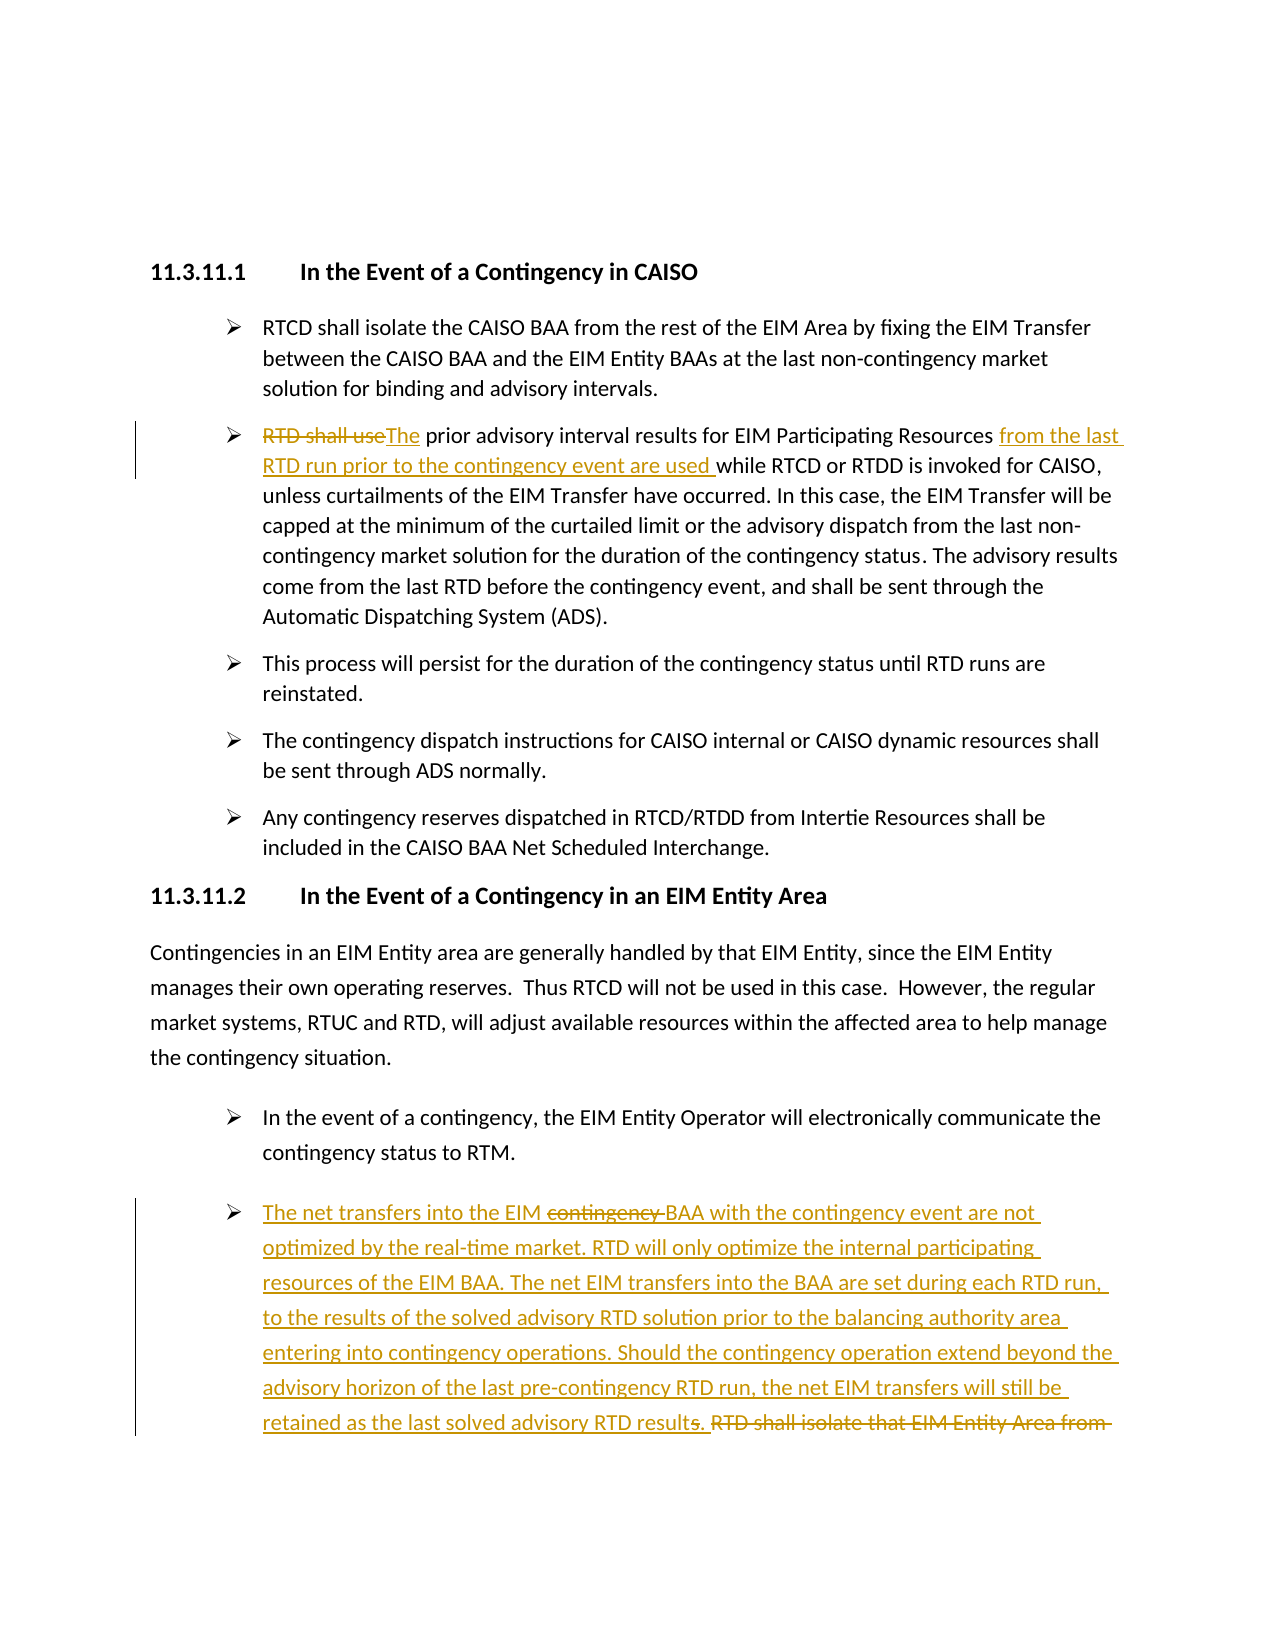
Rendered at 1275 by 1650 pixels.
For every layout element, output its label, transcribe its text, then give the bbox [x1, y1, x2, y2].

subtitle 11.3.11.2 In the Event of a Contingency in an EIM Entity Area [150, 880, 1125, 911]
list RTCD shall isolate the CAISO BAA from the rest of the EIM Area by fixing the EIM Transfer between the CAISO BAA and the EIM Entity BAAs at the last non-contingency market solution for binding and advisory intervals. [225, 313, 1125, 402]
list The contingency dispatch instructions for CAISO internal or CAISO dynamic resources shall be sent through ADS normally. [225, 726, 1125, 784]
list In the event of a contingency, the EIM Entity Operator will electronically communicate the contingency status to RTM. [225, 1103, 1125, 1166]
list Any contingency reserves dispatched in RTCD/RTDD from Intertie Resources shall be included in the CAISO BAA Net Scheduled Interchange. [225, 803, 1125, 861]
text Contingencies in an EIM Entity area are generally handled by that EIM Entity, since the EIM Entity manages their own operating reserves. Thus RTCD will not be used in this case. However, the regular market systems, RTUC and RTD, will adjust available resources within the affected area to help manage the contingency situation. [150, 938, 1125, 1071]
list This process will persist for the duration of the contingency status until RTD runs are reinstated. [225, 649, 1125, 707]
subtitle 11.3.11.1 In the Event of a Contingency in CAISO [150, 256, 1125, 286]
list prior advisory interval results for EIM Participating Resources while RTCD or RTDD is invoked for CAISO, unless curtailments of the EIM Transfer have occurred. In this case, the EIM Transfer will be capped at the minimum of the curtailed limit or the advisory dispatch from the last non-contingency market solution for the duration of the contingency status. The advisory results come from the last RTD before the contingency event, and shall be sent through the Automatic Dispatching System (ADS). [225, 421, 1125, 630]
